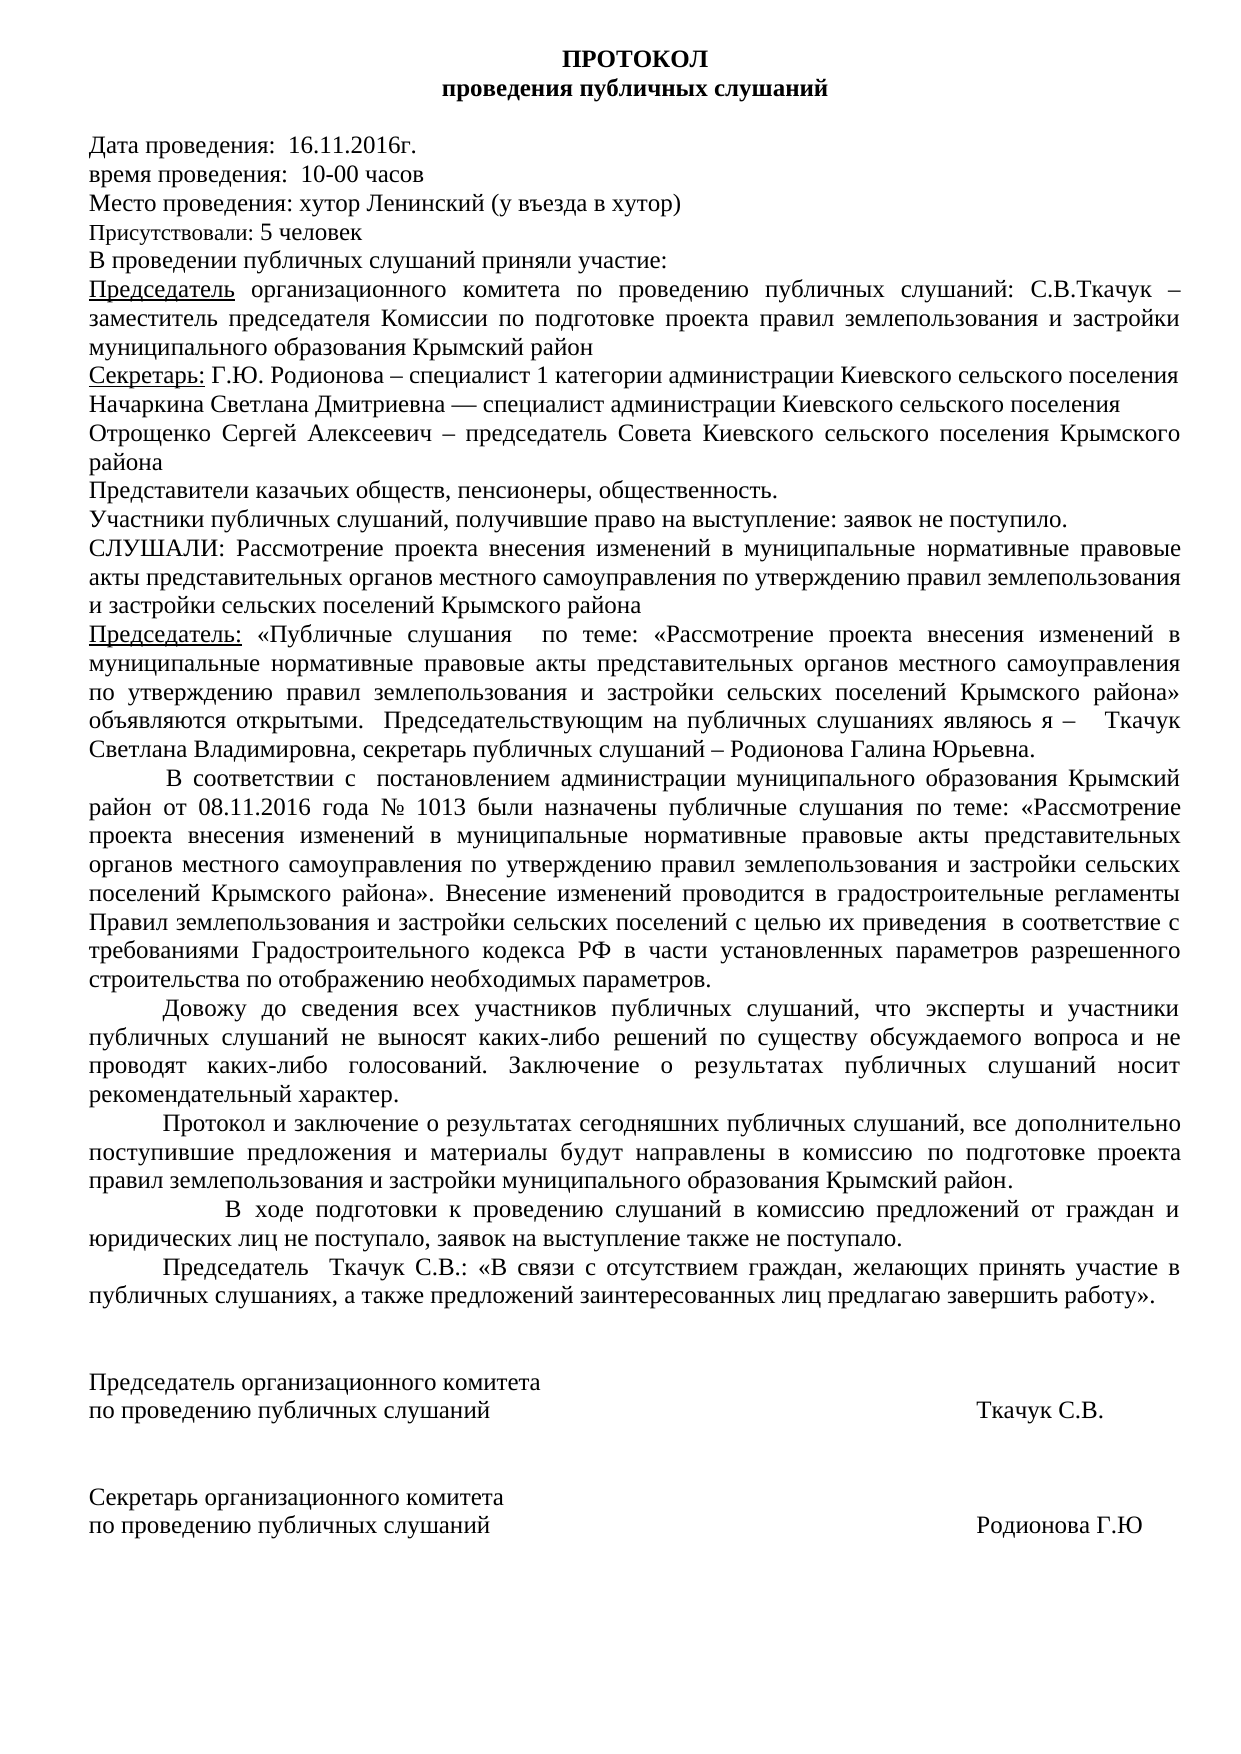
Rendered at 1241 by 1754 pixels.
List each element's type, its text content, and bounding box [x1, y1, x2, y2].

text Довожу до сведения всех участников публичных слушаний, что эксперты и участники публичных слушаний не выносят каких-либо решений по существу обсуждаемого вопроса и не проводят каких-либо голосований. Заключение о результатах публичных слушаний носит рекомендательный характер. [89, 993, 1181, 1108]
text по проведению публичных слушаний Родионова Г.Ю [89, 1511, 1181, 1539]
text Секретарь организационного комитета [89, 1482, 1181, 1511]
text время проведения: 10-00 часов [89, 159, 1181, 188]
text В соответствии с постановлением администрации муниципального образования Крымский район от 08.11.2016 года № 1013 были назначены публичные слушания по теме: «Рассмотрение проекта внесения изменений в муниципальные нормативные правовые акты представительных органов местного самоуправления по утверждению правил землепользования и застройки сельских поселений Крымского района». Внесение изменений проводится в градостроительные регламенты Правил землепользования и застройки сельских поселений с целью их приведения в соответствие с требованиями Градостроительного кодекса РФ в части установленных параметров разрешенного строительства по отображению необходимых параметров. [89, 763, 1181, 993]
text Присутствовали: 5 человек [89, 217, 1181, 246]
text Участники публичных слушаний, получившие право на выступление: заявок не поступило. [89, 504, 1181, 533]
text СЛУШАЛИ: Рассмотрение проекта внесения изменений в муниципальные нормативные правовые акты представительных органов местного самоуправления по утверждению правил землепользования и застройки сельских поселений Крымского района [89, 533, 1181, 619]
text ПРОТОКОЛ [89, 44, 1181, 73]
text Председатель Ткачук С.В.: «В связи с отсутствием граждан, желающих принять участие в публичных слушаниях, а также предложений заинтересованных лиц предлагаю завершить работу». [89, 1252, 1181, 1309]
text Председатель: «Публичные слушания по теме: «Рассмотрение проекта внесения изменений в муниципальные нормативные правовые акты представительных органов местного самоуправления по утверждению правил землепользования и застройки сельских поселений Крымского района» объявляются открытыми. Председательствующим на публичных слушаниях являюсь я – Ткачук Светлана Владимировна, секретарь публичных слушаний – Родионова Галина Юрьевна. [89, 619, 1181, 763]
text Протокол и заключение о результатах сегодняшних публичных слушаний, все дополнительно поступившие предложения и материалы будут направлены в комиссию по подготовке проекта правил землепользования и застройки муниципального образования Крымский район. [89, 1108, 1181, 1194]
text проведения публичных слушаний [89, 73, 1181, 102]
text В проведении публичных слушаний приняли участие: [89, 246, 1181, 274]
text Председатель организационного комитета по проведению публичных слушаний: С.В.Ткачук – заместитель председателя Комиссии по подготовке проекта правил землепользования и застройки муниципального образования Крымский район [89, 274, 1181, 361]
text Место проведения: хутор Ленинский (у въезда в хутор) [89, 188, 1181, 217]
text Начаркина Светлана Дмитриевна — специалист администрации Киевского сельского поселения [89, 389, 1181, 418]
text Дата проведения: 16.11.2016г. [89, 131, 1181, 159]
text Председатель организационного комитета [89, 1367, 1181, 1396]
text Представители казачьих обществ, пенсионеры, общественность. [89, 476, 1181, 504]
text В ходе подготовки к проведению слушаний в комиссию предложений от граждан и юридических лиц не поступало, заявок на выступление также не поступало. [89, 1194, 1181, 1252]
text Отрощенко Сергей Алексеевич – председатель Совета Киевского сельского поселения Крымского района [89, 418, 1181, 476]
text Секретарь: Г.Ю. Родионова – специалист 1 категории администрации Киевского сельского поселения [89, 361, 1181, 389]
text по проведению публичных слушаний Ткачук С.В. [89, 1396, 1181, 1424]
